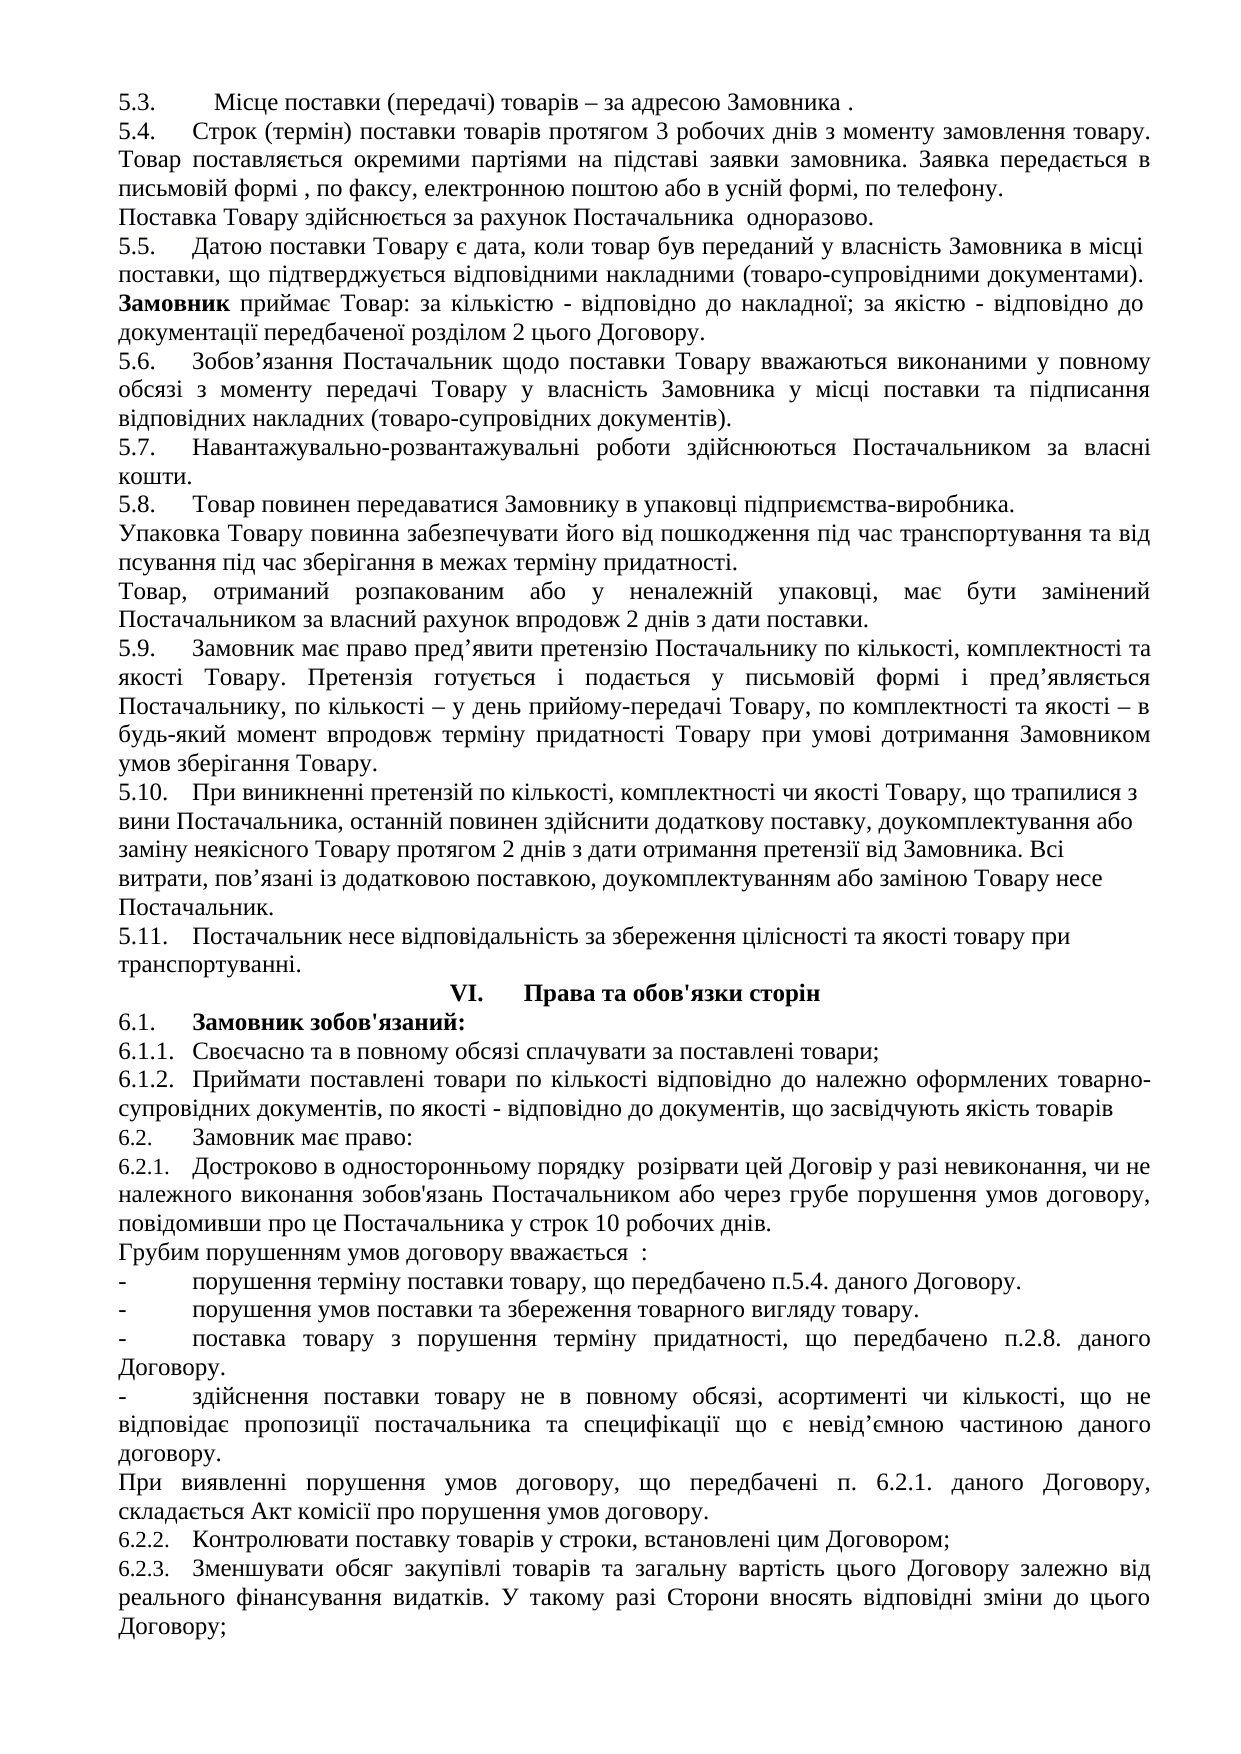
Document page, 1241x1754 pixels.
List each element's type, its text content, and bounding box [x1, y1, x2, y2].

text - здійснення поставки товару не в повному обсязі, асортименті чи кількості, що не відповідає пропозиції постачальника та специфікації що є невід’ємною частиною даного договору. [118, 1381, 1152, 1467]
text 5.8. Товар повинен передаватися Замовнику в упаковці підприємства-виробника. [118, 489, 1152, 518]
text 5.9. Замовник має право пред’явити претензію Постачальнику по кількості, комплектності та якості Товару. Претензія готується і подається у письмовій формі і пред’являється Постачальнику, по кількості – у день прийому-передачі Товару, по комплектності та якості – в будь-який момент впродовж терміну придатності Товару при умові дотримання Замовником умов зберігання Товару. [118, 633, 1152, 777]
text 5.7. Навантажувально-розвантажувальні роботи здійснюються Постачальником за власні кошти. [118, 432, 1152, 489]
text Упаковка Товару повинна забезпечувати його від пошкодження під час транспортування та від псування під час зберігання в межах терміну придатності. [118, 518, 1152, 576]
text VI. Права та обов'язки сторін [118, 978, 1152, 1007]
text 5.11. Постачальник несе відповідальність за збереження цілісності та якості товару при транспортуванні. [118, 921, 1152, 978]
text 6.1.2. Приймати поставлені товари по кількості відповідно до належно оформлених товарно-супровідних документів, по якості - відповідно до документів, що засвідчують якість товарів [118, 1064, 1152, 1122]
list Замовник має право: [118, 1122, 1152, 1151]
list Достроково в односторонньому порядку розірвати цей Договір у разі невиконання, чи не належного виконання зобов'язань Постачальником або через грубе порушення умов договору, повідомивши про це Постачальника у строк 10 робочих днів. [118, 1151, 1152, 1237]
text Товар, отриманий розпакованим або у неналежній упаковці, має бути замінений Постачальником за власний рахунок впродовж 2 днів з дати поставки. [118, 576, 1152, 633]
text 6.1.1. Своєчасно та в повному обсязі сплачувати за поставлені товари; [118, 1036, 1152, 1064]
list Контролювати поставку товарів у строки, встановлені цим Договором; [118, 1524, 1152, 1553]
text 5.3. Місце поставки (передачі) товарів – за адресою Замовника . [118, 87, 1152, 116]
text - порушення умов поставки та збереження товарного вигляду товару. [118, 1294, 1152, 1323]
text Грубим порушенням умов договору вважається : [118, 1237, 1152, 1266]
text - поставка товару з порушення терміну придатності, що передбачено п.2.8. даного Договору. [118, 1323, 1152, 1381]
text 5.10. При виникненні претензій по кількості, комплектності чи якості Товару, що трапилися з вини Постачальника, останній повинен здійснити додаткову поставку, доукомплектування або заміну неякісного Товару протягом 2 днів з дати отримання претензії від Замовника. Всі витрати, пов’язані із додатковою поставкою, доукомплектуванням або заміною Товару несе Постачальник. [118, 777, 1152, 921]
text 5.4. Строк (термін) поставки товарів протягом 3 робочих днів з моменту замовлення товару. Товар поставляється окремими партіями на підставі заявки замовника. Заявка передається в письмовій формі , по факсу, електронною поштою або в усній формі, по телефону. [118, 116, 1152, 202]
text 6.1. Замовник зобов'язаний: [118, 1007, 1152, 1036]
list Зменшувати обсяг закупівлі товарів та загальну вартість цього Договору залежно від реального фінансування видатків. У такому разі Сторони вносять відповідні зміни до цього Договору; [118, 1553, 1152, 1639]
text 5.6. Зобов’язання Постачальник щодо поставки Товару вважаються виконаними у повному обсязі з моменту передачі Товару у власність Замовника у місці поставки та підписання відповідних накладних (товаро-супровідних документів). [118, 346, 1152, 432]
text 5.5. Датою поставки Товару є дата, коли товар був переданий у власність Замовника в місці поставки, що підтверджується відповідними накладними (товаро-супровідними документами). Замовник приймає Товар: за кількістю - відповідно до накладної; за якістю - відповідно до документації передбаченої розділом 2 цього Договору. [118, 231, 1145, 346]
text - порушення терміну поставки товару, що передбачено п.5.4. даного Договору. [118, 1266, 1152, 1294]
text При виявленні порушення умов договору, що передбачені п. 6.2.1. даного Договору, складається Акт комісії про порушення умов договору. [118, 1467, 1152, 1524]
text Поставка Товару здійснюється за рахунок Постачальника одноразово. [118, 202, 1152, 231]
